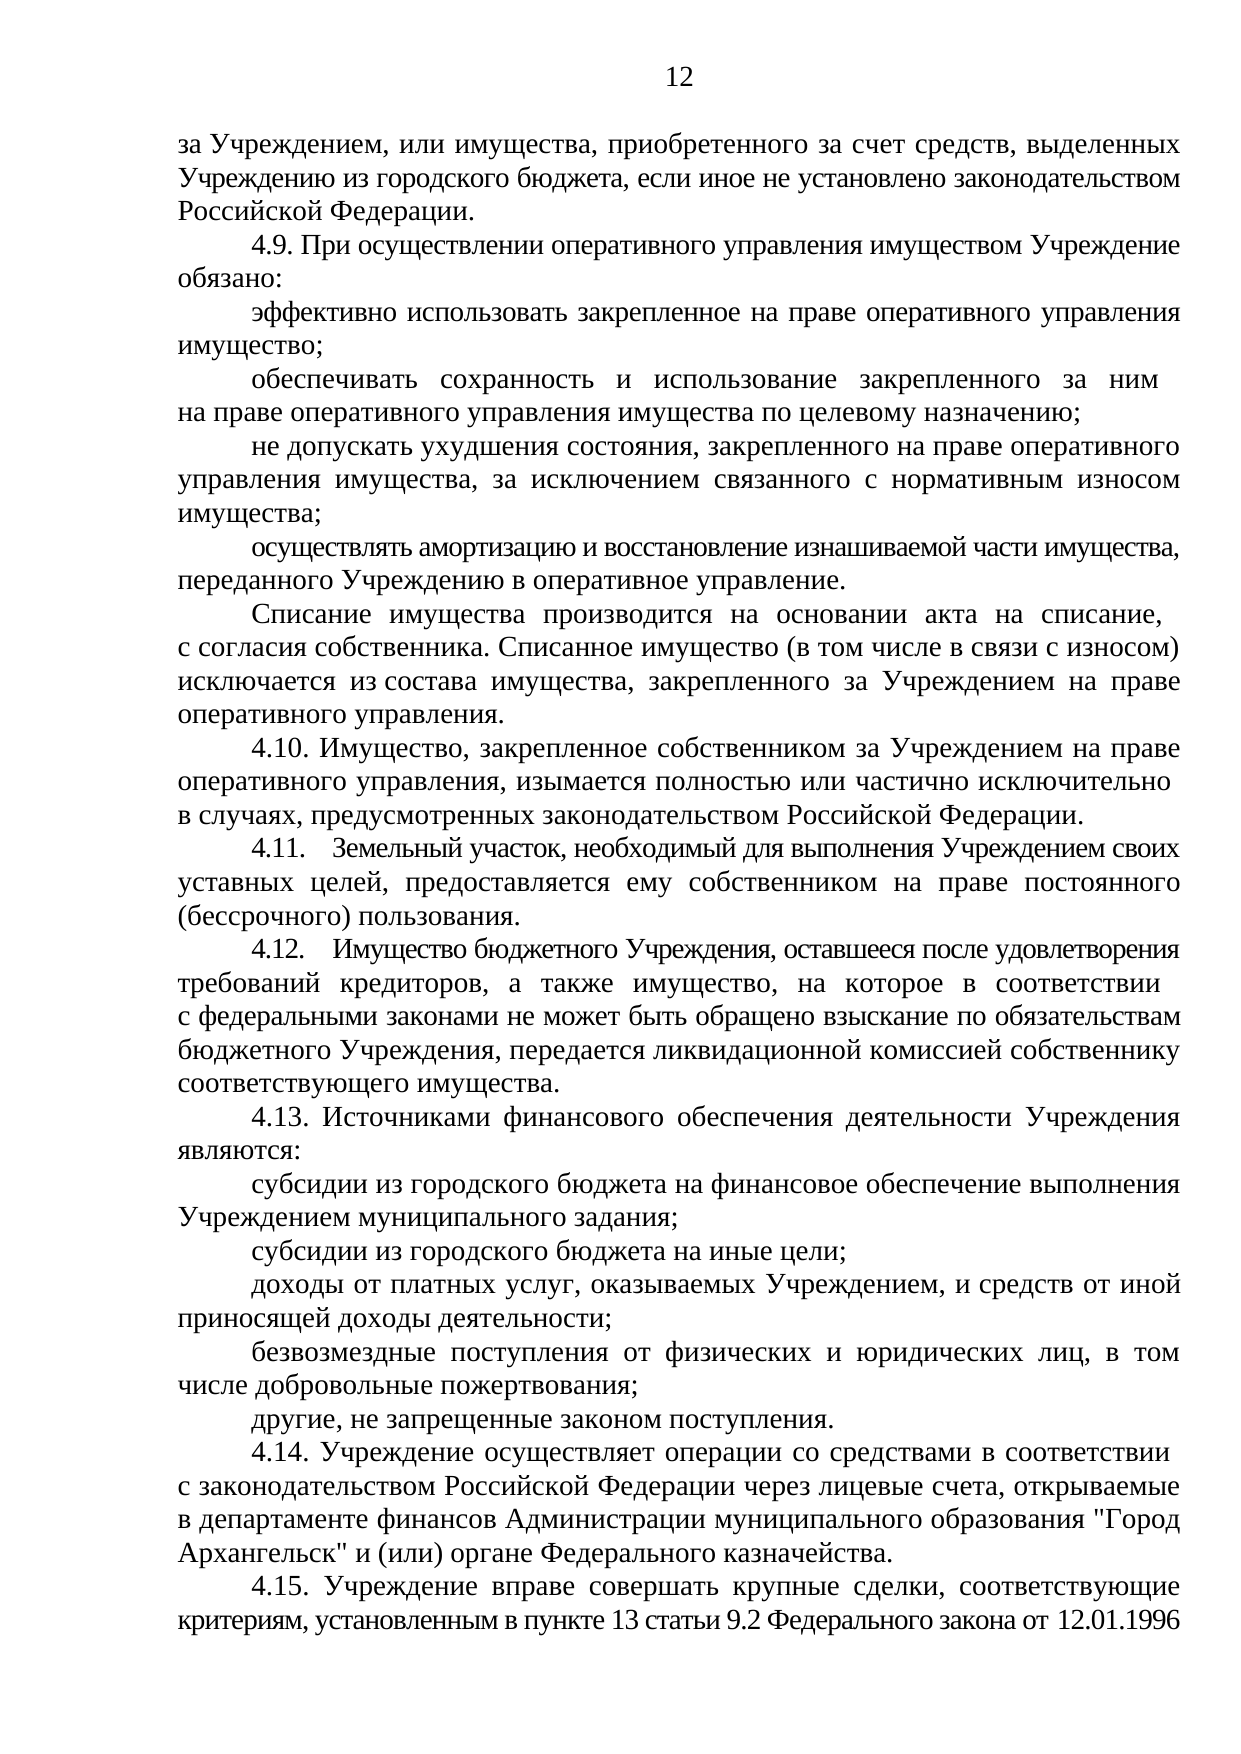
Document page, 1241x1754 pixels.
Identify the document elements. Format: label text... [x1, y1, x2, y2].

text не допускать ухудшения состояния, закрепленного на праве оперативного управления имущества, за исключением связанного с нормативным износом имущества; [177, 428, 1181, 529]
text эффективно использовать закрепленное на праве оперативного управления имущество; [177, 294, 1181, 361]
text 4.12. Имущество бюджетного Учреждения, оставшееся после удовлетворения требований кредиторов, а также имущество, на которое в соответствии с федеральными законами не может быть обращено взыскание по обязательствам бюджетного Учреждения, передается ликвидационной комиссией собственнику соответствующего имущества. [177, 931, 1181, 1099]
text 4.14. Учреждение осуществляет операции со средствами в соответствии с законодательством Российской Федерации через лицевые счета, открываемые в департаменте финансов Администрации муниципального образования "Город Архангельск" и (или) органе Федерального казначейства. [177, 1434, 1181, 1568]
text обеспечивать сохранность и использование закрепленного за ним на праве оперативного управления имущества по целевому назначению; [177, 361, 1181, 428]
text другие, не запрещенные законом поступления. [177, 1401, 1181, 1434]
text безвозмездные поступления от физических и юридических лиц, в том числе добровольные пожертвования; [177, 1334, 1181, 1401]
text 4.9. При осуществлении оперативного управления имуществом Учреждение обязано: [177, 227, 1181, 294]
text Списание имущества производится на основании акта на списание, с согласия собственника. Списанное имущество (в том числе в связи с износом) исключается из состава имущества, закрепленного за Учреждением на праве оперативного управления. [177, 596, 1181, 730]
text 4.11. Земельный участок, необходимый для выполнения Учреждением своих уставных целей, предоставляется ему собственником на праве постоянного (бессрочного) пользования. [177, 831, 1181, 931]
text субсидии из городского бюджета на иные цели; [177, 1233, 1181, 1267]
text 4.13. Источниками финансового обеспечения деятельности Учреждения являются: [177, 1099, 1181, 1166]
text субсидии из городского бюджета на финансовое обеспечение выполнения Учреждением муниципального задания; [177, 1166, 1181, 1233]
text осуществлять амортизацию и восстановление изнашиваемой части имущества, переданного Учреждению в оперативное управление. [177, 529, 1181, 596]
text 4.10. Имущество, закрепленное собственником за Учреждением на праве оперативного управления, изымается полностью или частично исключительно в случаях, предусмотренных законодательством Российской Федерации. [177, 730, 1181, 831]
text доходы от платных услуг, оказываемых Учреждением, и средств от иной приносящей доходы деятельности; [177, 1267, 1181, 1334]
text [177, 126, 1181, 227]
